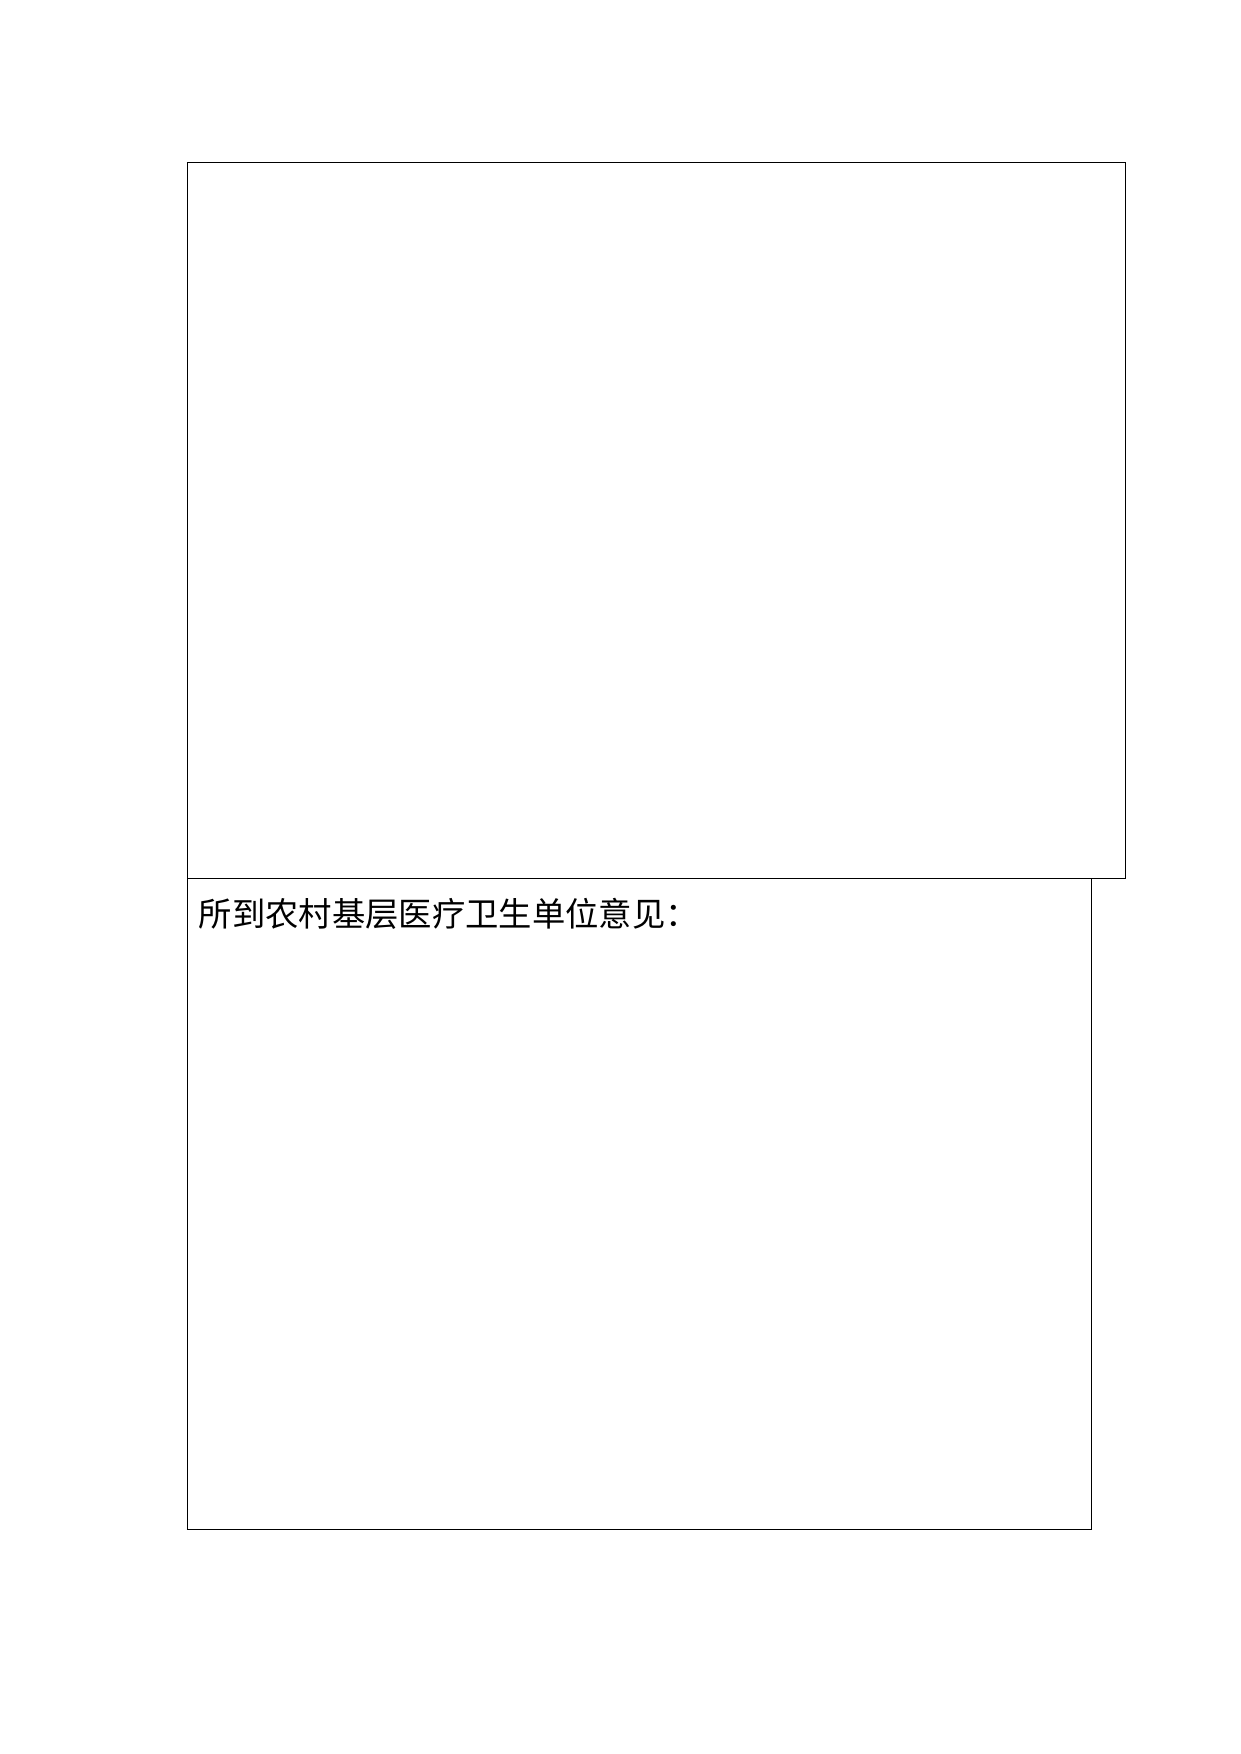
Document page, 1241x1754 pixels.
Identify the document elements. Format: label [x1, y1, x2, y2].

table_cell [188, 879, 1091, 1529]
table_cell [188, 163, 1125, 878]
